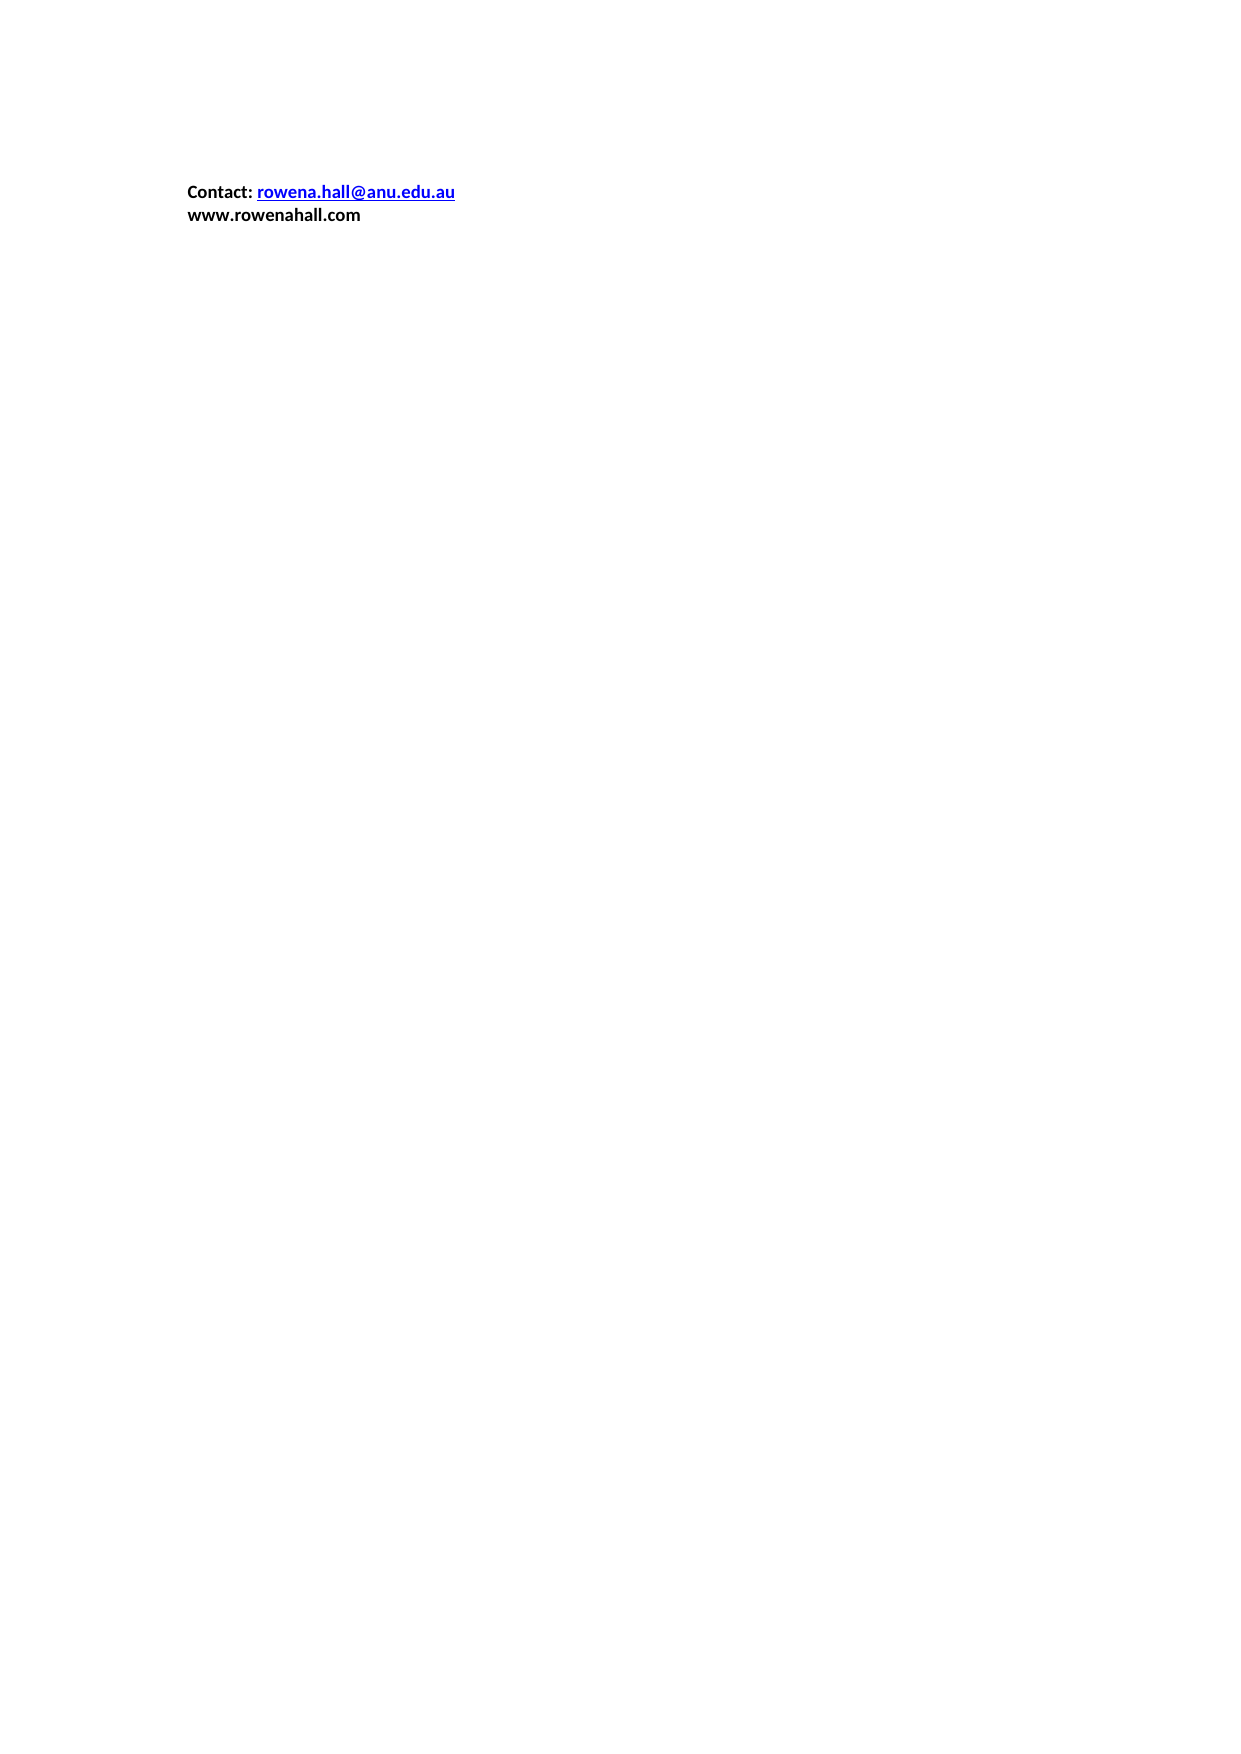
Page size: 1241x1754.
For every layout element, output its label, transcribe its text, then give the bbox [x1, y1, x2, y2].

text www.rowenahall.com [187, 203, 1053, 226]
text Contact: rowena.hall@anu.edu.au [187, 181, 1053, 203]
